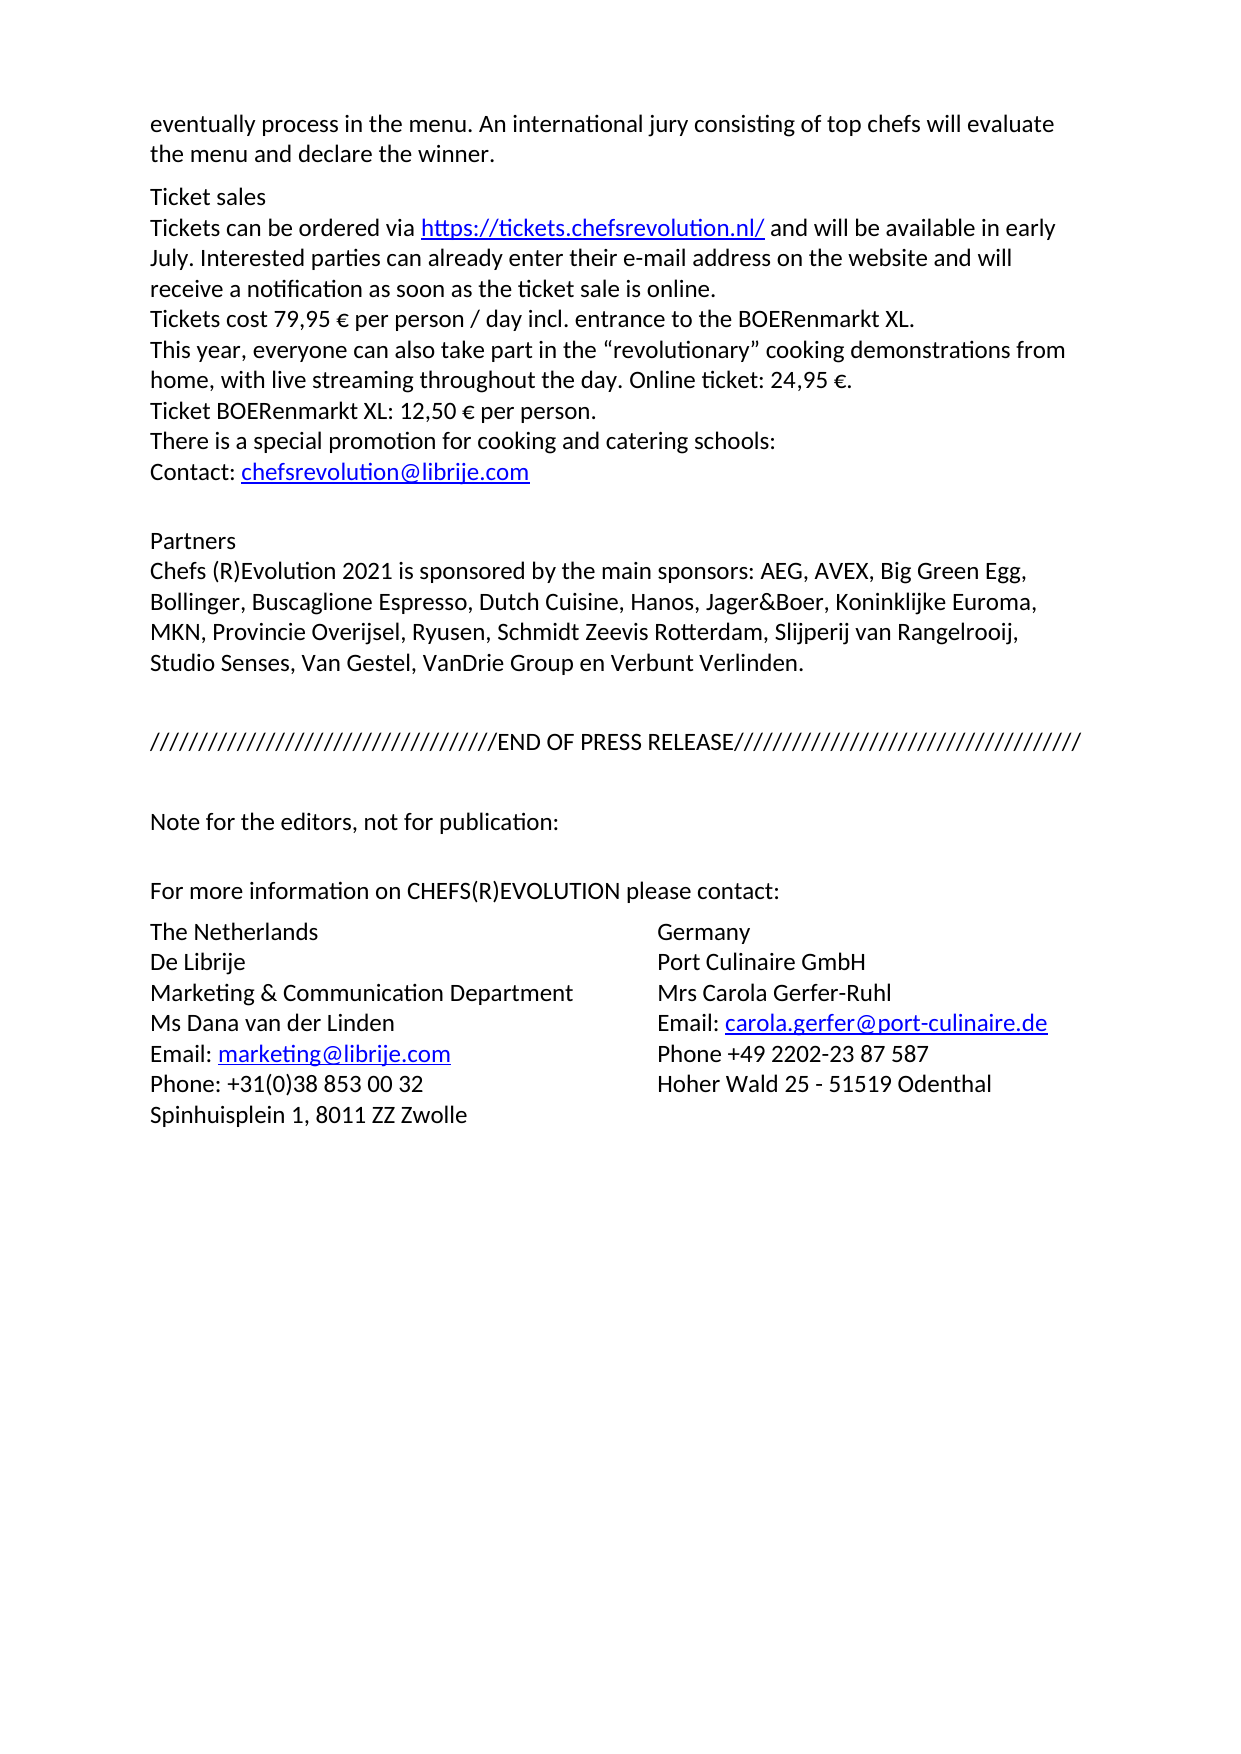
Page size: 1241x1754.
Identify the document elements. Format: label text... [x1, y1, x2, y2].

text Ticket sales [150, 181, 1090, 212]
text The Netherlands De Librije Marketing & Communication Department Ms Dana van der Linden Email: marketing@librije.com Phone: +31(0)38 853 00 32 Spinhuisplein 1, 8011 ZZ Zwolle Germany Port Culinaire GmbH Mrs Carola Gerfer-Ruhl Email: carola.gerfer@port-culinaire.de Phone +49 2202-23 87 587 Hoher Wald 25 - 51519 Odenthal [150, 916, 583, 1129]
text ////////////////////////////////////END OF PRESS RELEASE//////////////////////////////////// [150, 726, 1090, 757]
text The Netherlands De Librije Marketing & Communication Department Ms Dana van der Linden Email: marketing@librije.com Phone: +31(0)38 853 00 32 Spinhuisplein 1, 8011 ZZ Zwolle Germany Port Culinaire GmbH Mrs Carola Gerfer-Ruhl Email: carola.gerfer@port-culinaire.de Phone +49 2202-23 87 587 Hoher Wald 25 - 51519 Odenthal [657, 916, 1090, 1099]
text Partners Chefs (R)Evolution 2021 is sponsored by the main sponsors: AEG, AVEX, Big Green Egg, Bollinger, Buscaglione Espresso, Dutch Cuisine, Hanos, Jager&Boer, Koninklijke Euroma, MKN, Provincie Overijsel, Ryusen, Schmidt Zeevis Rotterdam, Slijperij van Rangelrooij, Studio Senses, Van Gestel, VanDrie Group en Verbunt Verlinden. [150, 525, 1090, 678]
text Tickets can be ordered via https://tickets.chefsrevolution.nl/ and will be available in early July. Interested parties can already enter their e-mail address on the website and will receive a notification as soon as the ticket sale is online. Tickets cost 79,95 € per person / day incl. entrance to the BOERenmarkt XL. This year, everyone can also take part in the “revolutionary” cooking demonstrations from home, with live streaming throughout the day. Online ticket: 24,95 €. Ticket BOERenmarkt XL: 12,50 € per person. There is a special promotion for cooking and catering schools: Contact: chefsrevolution@librije.com [150, 212, 1090, 487]
text Note for the editors, not for publication: [150, 806, 1090, 864]
text For more information on CHEFS(R)EVOLUTION please contact: [150, 875, 1090, 905]
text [150, 108, 1090, 169]
